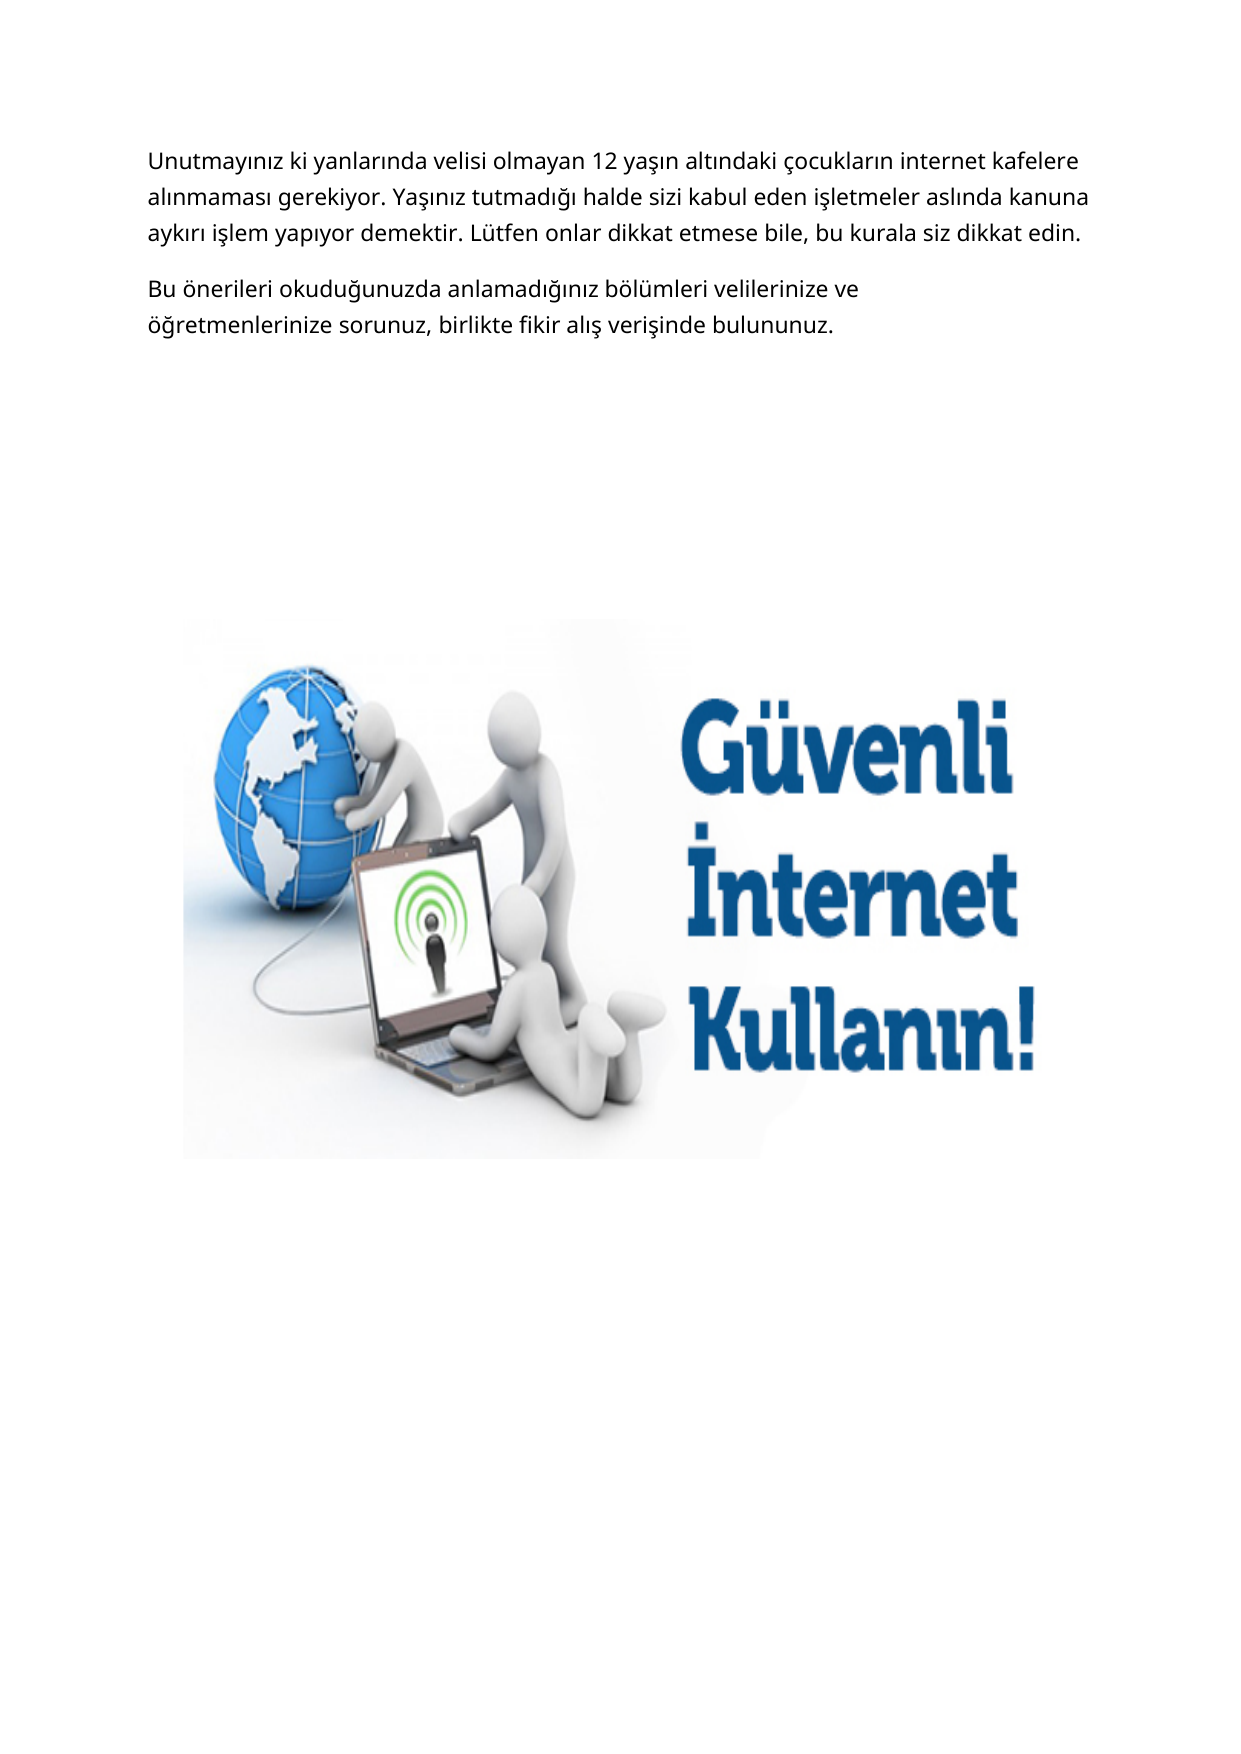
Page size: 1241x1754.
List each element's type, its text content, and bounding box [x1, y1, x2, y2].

picture [183, 619, 1084, 1159]
text Bu önerileri okuduğunuzda anlamadığınız bölümleri velilerinize ve öğretmenlerinize sorunuz, birlikte fikir alış verişinde bulununuz. [147, 273, 1019, 340]
text Unutmayınız ki yanlarında velisi olmayan 12 yaşın altındaki çocukların internet kafelere alınmaması gerekiyor. Yaşınız tutmadığı halde sizi kabul eden işletmeler aslında kanuna aykırı işlem yapıyor demektir. Lütfen onlar dikkat etmese bile, bu kurala siz dikkat edin. [147, 145, 1103, 248]
